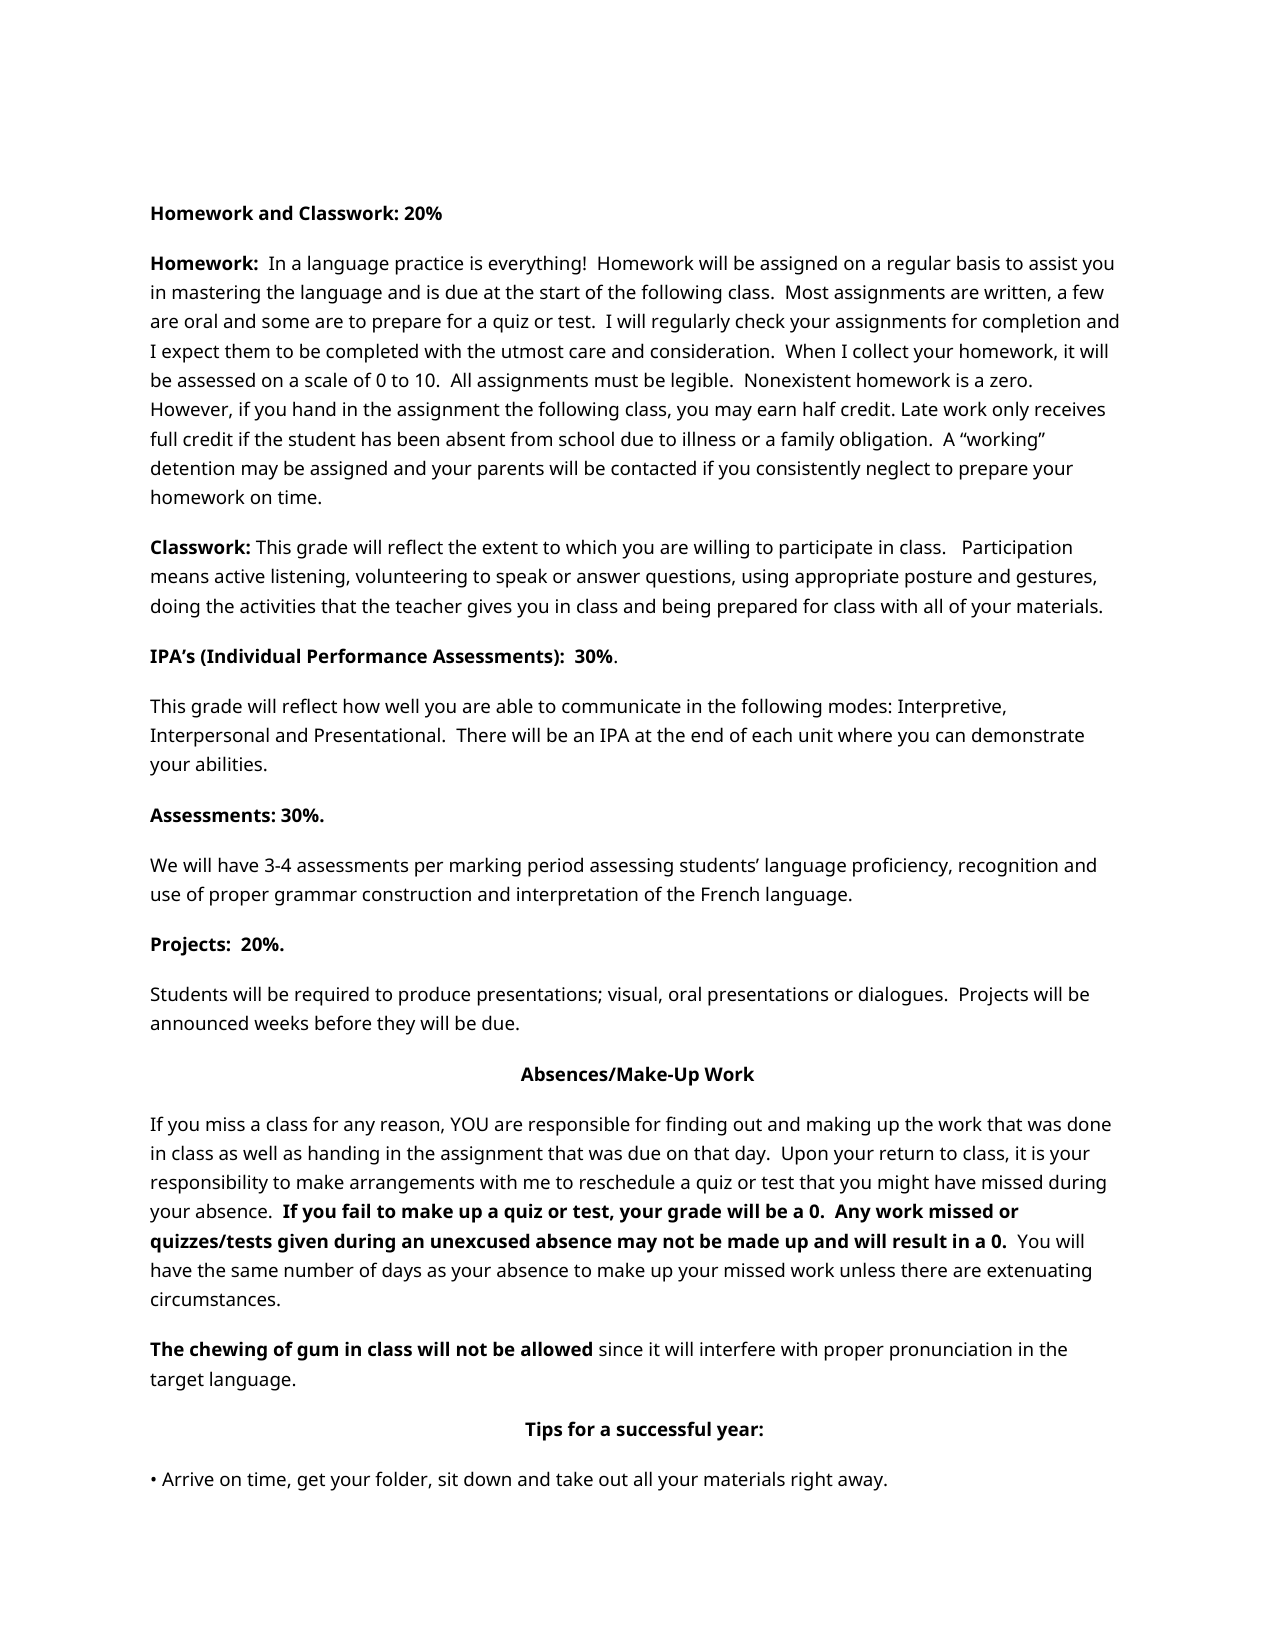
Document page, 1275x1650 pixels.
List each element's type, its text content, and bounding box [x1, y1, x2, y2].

text Homework: In a language practice is everything! Homework will be assigned on a regular basis to assist you in mastering the language and is due at the start of the following class. Most assignments are written, a few are oral and some are to prepare for a quiz or test. I will regularly check your assignments for completion and I expect them to be completed with the utmost care and consideration. When I collect your homework, it will be assessed on a scale of 0 to 10. All assignments must be legible. Nonexistent homework is a zero. However, if you hand in the assignment the following class, you may earn half credit. Late work only receives full credit if the student has been absent from school due to illness or a family obligation. A “working” detention may be assigned and your parents will be contacted if you consistently neglect to prepare your homework on time. [150, 250, 1125, 510]
text The chewing of gum in class will not be allowed since it will interfere with proper pronunciation in the target language. [150, 1337, 1125, 1391]
text IPA’s (Individual Performance Assessments): 30%. [150, 643, 1125, 669]
text • Arrive on time, get your folder, sit down and take out all your materials right away. [150, 1466, 1125, 1492]
text This grade will reflect how well you are able to communicate in the following modes: Interpretive, Interpersonal and Presentational. There will be an IPA at the end of each unit where you can demonstrate your abilities. [150, 693, 1125, 777]
text Absences/Make-Up Work [150, 1061, 1125, 1086]
text Projects: 20%. [150, 931, 1125, 957]
text If you miss a class for any reason, YOU are responsible for finding out and making up the work that was done in class as well as handing in the assignment that was due on that day. Upon your return to class, it is your responsibility to make arrangements with me to reschedule a quiz or test that you might have missed during your absence. If you fail to make up a quiz or test, your grade will be a 0. Any work missed or quizzes/tests given during an unexcused absence may not be made up and will result in a 0. You will have the same number of days as your absence to make up your missed work unless there are extenuating circumstances. [150, 1111, 1125, 1312]
text We will have 3-4 assessments per marking period assessing students’ language proficiency, recognition and use of proper grammar construction and interpretation of the French language. [150, 852, 1125, 907]
text Classwork: This grade will reflect the extent to which you are willing to participate in class. Participation means active listening, volunteering to speak or answer questions, using appropriate posture and gestures, doing the activities that the teacher gives you in class and being prepared for class with all of your materials. [150, 534, 1125, 618]
text Assessments: 30%. [150, 802, 1125, 827]
text Homework and Classwork: 20% [150, 200, 1125, 226]
text Tips for a successful year: [450, 1416, 1125, 1442]
text Students will be required to produce presentations; visual, oral presentations or dialogues. Projects will be announced weeks before they will be due. [150, 981, 1125, 1036]
